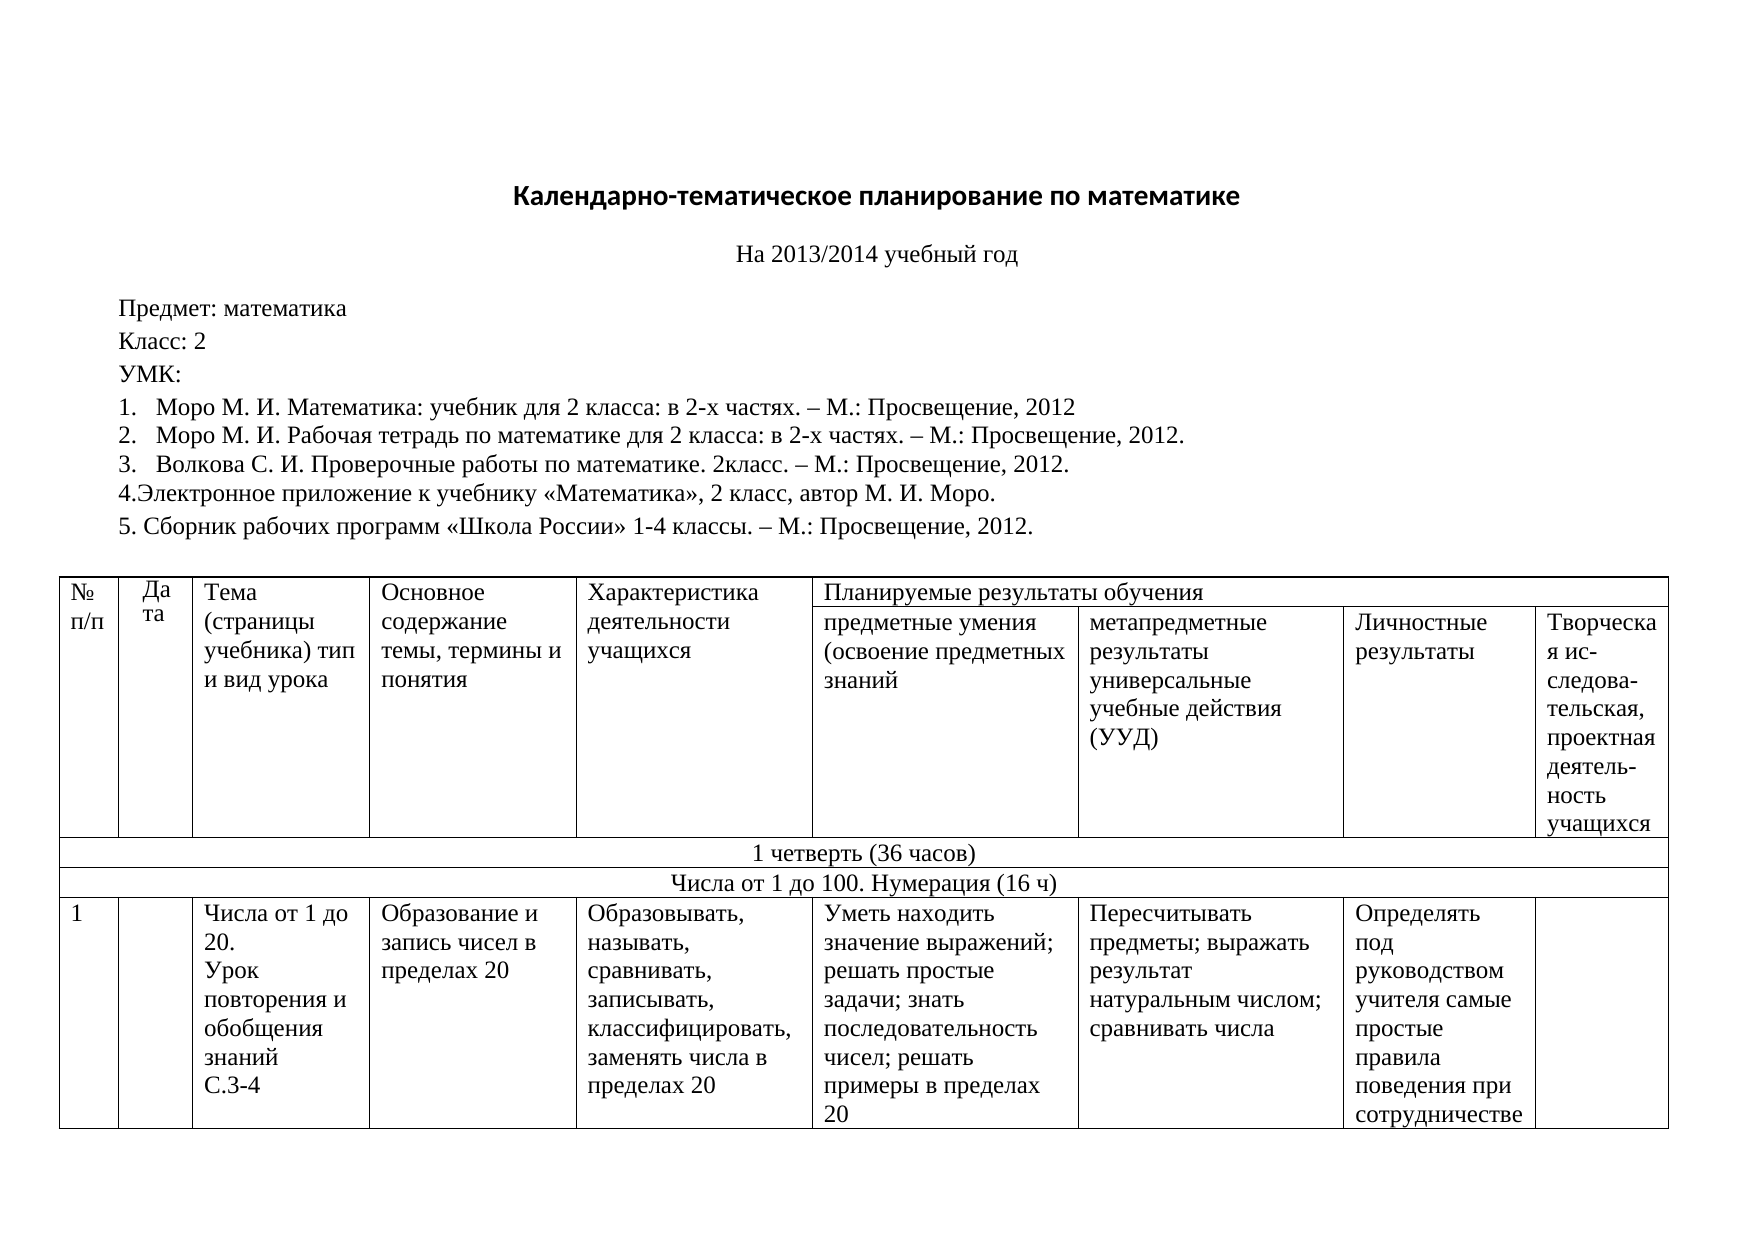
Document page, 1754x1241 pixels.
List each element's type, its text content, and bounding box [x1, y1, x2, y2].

table_cell предметные умения (освоение предметных знаний [813, 607, 1078, 837]
table_cell 1 [60, 898, 118, 1128]
text Класс: 2 [118, 326, 1636, 354]
text 5. Сборник рабочих программ «Школа России» 1-4 классы. – М.: Просвещение, 2012. [118, 511, 1636, 540]
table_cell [1344, 898, 1535, 1128]
table_header Тема (страницы учебника) тип и вид урока [193, 578, 369, 837]
list Волкова С. И. Проверочные работы по математике. 2класс. – М.: Просвещение, 2012. [118, 449, 1636, 478]
table_header Планируемые результаты обучения [813, 578, 1668, 606]
list Моро М. И. Рабочая тетрадь по математике для 2 класса: в 2-х частях. – М.: Просвещение, 2012. [118, 421, 1636, 449]
text Предмет: математика [118, 293, 1636, 322]
table_cell Творческая исследовательская, проектная деятельность учащихся [1536, 607, 1668, 837]
text 4.Электронное приложение к учебнику «Математика», 2 класс, автор М. И. Моро. [118, 478, 1636, 507]
table_cell 1 четверть (36 часов) [60, 838, 1668, 867]
table_header Дата [119, 578, 192, 837]
text Календарно-тематическое планирование по математике [118, 177, 1636, 213]
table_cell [193, 898, 369, 1128]
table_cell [577, 898, 812, 1128]
table_cell Числа от 1 до 100. Нумерация (16 ч) [60, 868, 1668, 897]
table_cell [1079, 898, 1343, 1128]
text На 2013/2014 учебный год [118, 239, 1636, 268]
table_header Характеристика деятельности учащихся [577, 578, 812, 837]
table_cell Личностные результаты [1344, 607, 1535, 837]
table_cell [119, 898, 192, 1128]
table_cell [370, 898, 576, 1128]
list Моро М. И. Математика: учебник для 2 класса: в 2-х частях. – М.: Просвещение, 2012 [118, 392, 1636, 421]
table_header № п/п [60, 578, 118, 837]
table_header Основное содержание темы, термины и понятия [370, 578, 576, 837]
table_cell метапредметные результаты универсальные учебные действия (УУД) [1079, 607, 1343, 837]
table_cell [1536, 898, 1668, 1128]
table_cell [813, 898, 1078, 1128]
text УМК: [118, 359, 1636, 388]
